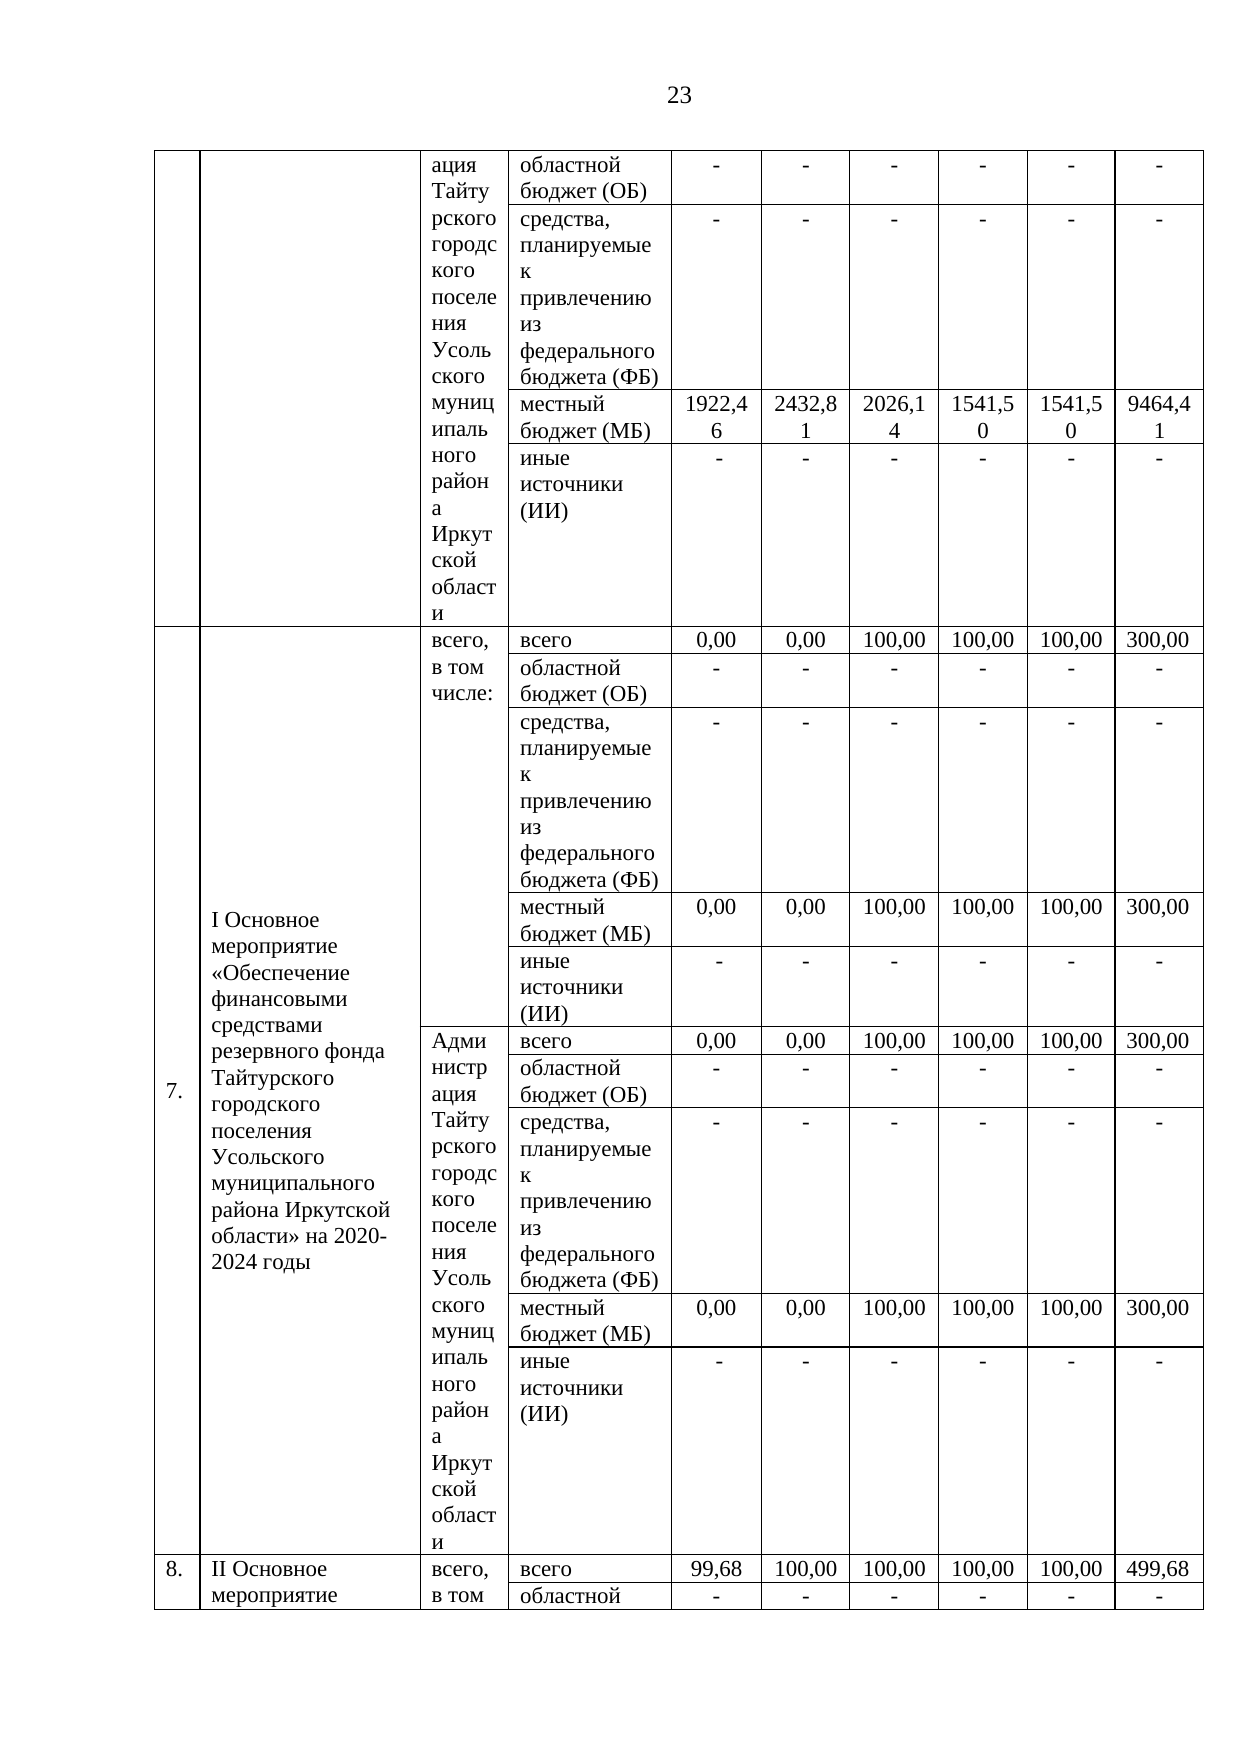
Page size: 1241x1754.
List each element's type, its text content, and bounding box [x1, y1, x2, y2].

table_cell 0,00 [672, 1294, 761, 1346]
table_cell - [1028, 151, 1114, 204]
table_cell - [939, 1348, 1027, 1554]
table_cell средства, планируемые к привлечению из федерального бюджета (ФБ) [509, 708, 671, 892]
table_cell - [1028, 654, 1114, 707]
table_cell - [672, 444, 761, 626]
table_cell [421, 151, 508, 626]
table_cell - [1028, 1108, 1114, 1293]
table_cell - [850, 444, 938, 626]
table_cell - [762, 1348, 849, 1554]
table_cell 100,00 [850, 627, 938, 653]
table_cell - [939, 708, 1027, 892]
table_cell - [762, 708, 849, 892]
table_cell местный бюджет (МБ) [509, 390, 671, 443]
table_cell I Основное мероприятие «Обеспечение финансовыми средствами резервного фонда Тайтурского городского поселения Усольского муниципального района Иркутской области» на 2020-2024 годы [201, 627, 420, 1554]
table_cell - [939, 1583, 1027, 1609]
table_cell иные источники (ИИ) [509, 1348, 671, 1554]
table_cell - [850, 205, 938, 389]
table_cell - [1116, 1583, 1203, 1609]
table_cell - [1028, 708, 1114, 892]
table_cell - [939, 947, 1027, 1026]
table_cell 100,00 [850, 1027, 938, 1053]
table_cell 7. [155, 627, 199, 1554]
table_cell 100,00 [850, 893, 938, 946]
table_cell 1922,46 [672, 390, 761, 443]
table_cell - [1116, 1108, 1203, 1293]
table_cell - [939, 151, 1027, 204]
table_cell - [1116, 205, 1203, 389]
table_cell всего [509, 627, 671, 653]
table_cell 1541,50 [939, 390, 1027, 443]
table_cell 9464,41 [1116, 390, 1203, 443]
table_cell - [850, 1108, 938, 1293]
table_cell 100,00 [1028, 893, 1114, 946]
table_cell средства, планируемые к привлечению из федерального бюджета (ФБ) [509, 205, 671, 389]
table_cell 100,00 [762, 1555, 849, 1582]
table_cell 2432,81 [762, 390, 849, 443]
table_cell всего [509, 1027, 671, 1053]
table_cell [509, 1583, 671, 1609]
table_cell - [672, 205, 761, 389]
table_cell - [672, 1583, 761, 1609]
table_cell 300,00 [1116, 1294, 1203, 1346]
table_cell - [939, 205, 1027, 389]
table_cell 0,00 [762, 893, 849, 946]
table_cell - [762, 444, 849, 626]
table_cell 0,00 [672, 627, 761, 653]
table_cell 100,00 [1028, 1027, 1114, 1053]
table_cell 100,00 [1028, 627, 1114, 653]
table_cell 0,00 [762, 627, 849, 653]
table_cell 100,00 [850, 1294, 938, 1346]
table_cell - [672, 654, 761, 707]
table_cell - [850, 708, 938, 892]
table_cell 0,00 [762, 1027, 849, 1053]
table_cell - [939, 654, 1027, 707]
table_cell - [850, 947, 938, 1026]
table_cell - [762, 151, 849, 204]
table_cell - [672, 1348, 761, 1554]
table_cell 100,00 [850, 1555, 938, 1582]
table_cell - [762, 1055, 849, 1107]
table_cell 1541,50 [1028, 390, 1114, 443]
table_cell - [1116, 708, 1203, 892]
table_cell - [672, 947, 761, 1026]
table_cell иные источники (ИИ) [509, 444, 671, 626]
table_cell - [850, 1348, 938, 1554]
table_cell - [672, 1108, 761, 1293]
table_cell - [850, 654, 938, 707]
table_cell - [1028, 1583, 1114, 1609]
table_cell 100,00 [939, 1294, 1027, 1346]
table_cell - [1028, 947, 1114, 1026]
table_cell - [939, 1055, 1027, 1107]
table_cell - [1116, 151, 1203, 204]
table_cell Администрация Тайтурского городского поселения Усольского муниципального района Иркутской области [421, 1027, 508, 1554]
table_cell - [1116, 654, 1203, 707]
table_cell - [939, 1108, 1027, 1293]
table_cell 2026,14 [850, 390, 938, 443]
table_cell - [850, 1055, 938, 1107]
table_cell всего, в том числе: [421, 1555, 508, 1609]
table_cell - [672, 1055, 761, 1107]
table_cell областной бюджет (ОБ) [509, 1055, 671, 1107]
table_cell средства, планируемые к привлечению из федерального бюджета (ФБ) [509, 1108, 671, 1293]
table_cell - [1028, 205, 1114, 389]
table_cell - [939, 444, 1027, 626]
table_cell всего, в том числе: [421, 627, 508, 1026]
table_cell 0,00 [762, 1294, 849, 1346]
table_cell 100,00 [1028, 1294, 1114, 1346]
table_cell - [1028, 1348, 1114, 1554]
table_cell иные источники (ИИ) [509, 947, 671, 1026]
table_cell всего [509, 1555, 671, 1582]
table_cell II Основное мероприятие «Информационное обеспечение Тайтурского городского поселения Усольского муниципального района Иркутской области» на 2020-2024 годы [201, 1555, 420, 1609]
table_cell - [672, 151, 761, 204]
table_cell областной бюджет (ОБ) [509, 151, 671, 204]
table_cell - [672, 708, 761, 892]
table_cell - [1116, 1055, 1203, 1107]
table_cell - [1028, 1055, 1114, 1107]
table_cell 99,68 [672, 1555, 761, 1582]
table_cell 0,00 [672, 893, 761, 946]
table_cell - [762, 1583, 849, 1609]
table_cell 100,00 [939, 627, 1027, 653]
table_cell 100,00 [1028, 1555, 1114, 1582]
table_cell - [762, 654, 849, 707]
table_cell - [1116, 947, 1203, 1026]
table_cell - [850, 151, 938, 204]
table_cell местный бюджет (МБ) [509, 893, 671, 946]
table_cell - [762, 205, 849, 389]
table_cell - [1028, 444, 1114, 626]
table_cell 100,00 [939, 893, 1027, 946]
table_cell 0,00 [672, 1027, 761, 1053]
table_cell 499,68 [1116, 1555, 1203, 1582]
table_cell - [1116, 444, 1203, 626]
table_cell 300,00 [1116, 893, 1203, 946]
table_cell областной бюджет (ОБ) [509, 654, 671, 707]
table_cell - [850, 1583, 938, 1609]
table_cell 100,00 [939, 1027, 1027, 1053]
table_cell - [762, 947, 849, 1026]
table_cell 100,00 [939, 1555, 1027, 1582]
table_cell 300,00 [1116, 1027, 1203, 1053]
table_cell местный бюджет (МБ) [509, 1294, 671, 1346]
table_cell - [1116, 1348, 1203, 1554]
table_cell 300,00 [1116, 627, 1203, 653]
table_cell - [762, 1108, 849, 1293]
table_cell 8. [155, 1555, 199, 1609]
